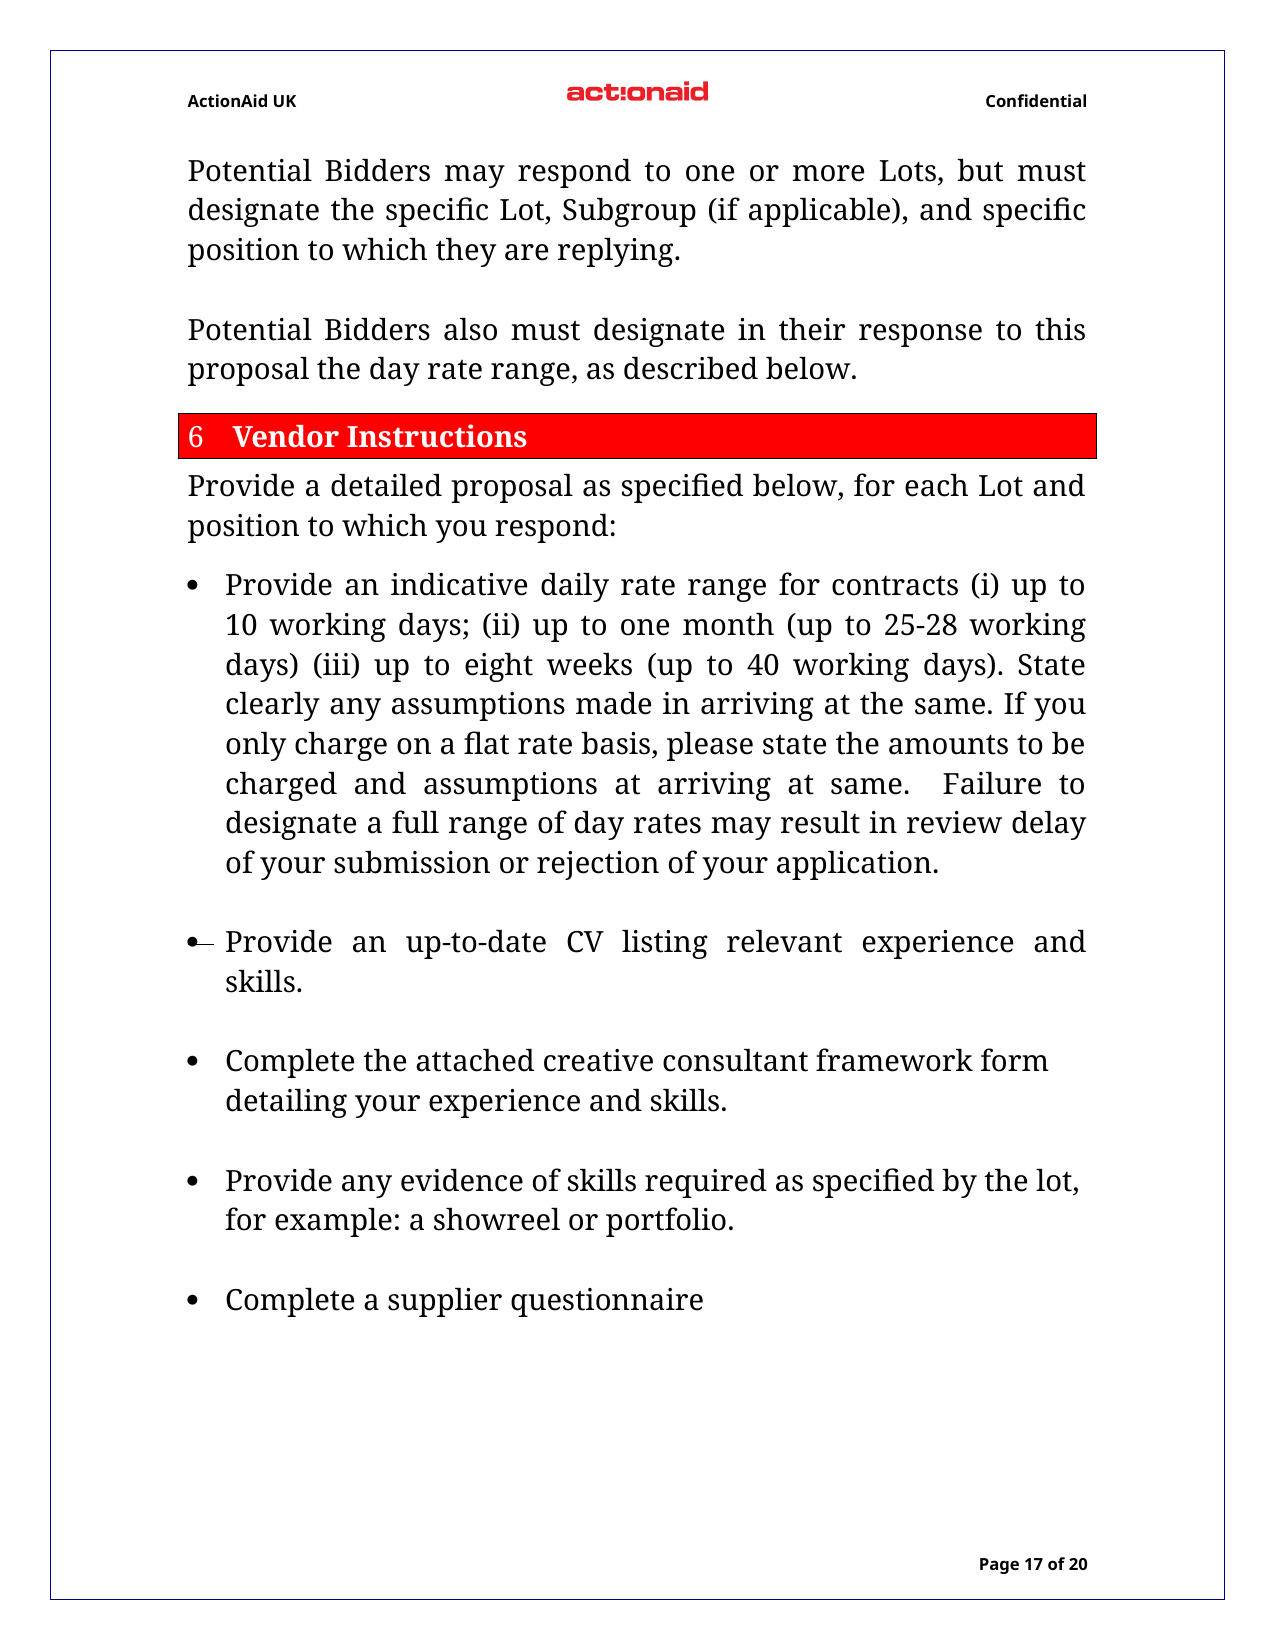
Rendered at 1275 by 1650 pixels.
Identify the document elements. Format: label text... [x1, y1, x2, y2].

picture [560, 75, 715, 108]
text Potential Bidders also must designate in their response to this proposal the day rate range, as described below. [187, 309, 1087, 388]
subtitle Vendor Instructions [179, 414, 1096, 458]
list Provide any evidence of skills required as specified by the lot, for example: a showreel or portfolio. [187, 1160, 1087, 1239]
list Provide an up-to-date CV listing relevant experience and skills. [187, 922, 1087, 1001]
list Complete the attached creative consultant framework form detailing your experience and skills. [187, 1041, 1087, 1120]
text Potential Bidders may respond to one or more Lots, but must designate the specific Lot, Subgroup (if applicable), and specific position to which they are replying. [187, 150, 1087, 269]
list Complete a supplier questionnaire [187, 1279, 1087, 1318]
text Provide a detailed proposal as specified below, for each Lot and position to which you respond: [187, 465, 1087, 545]
list Provide an indicative daily rate range for contracts (i) up to 10 working days; (ii) up to one month (up to 25-28 working days) (iii) up to eight weeks (up to 40 working days). State clearly any assumptions made in arriving at the same. If you only charge on a flat rate basis, please state the amounts to be charged and assumptions at arriving at same. Failure to designate a full range of day rates may result in review delay of your submission or rejection of your application. [187, 564, 1087, 882]
